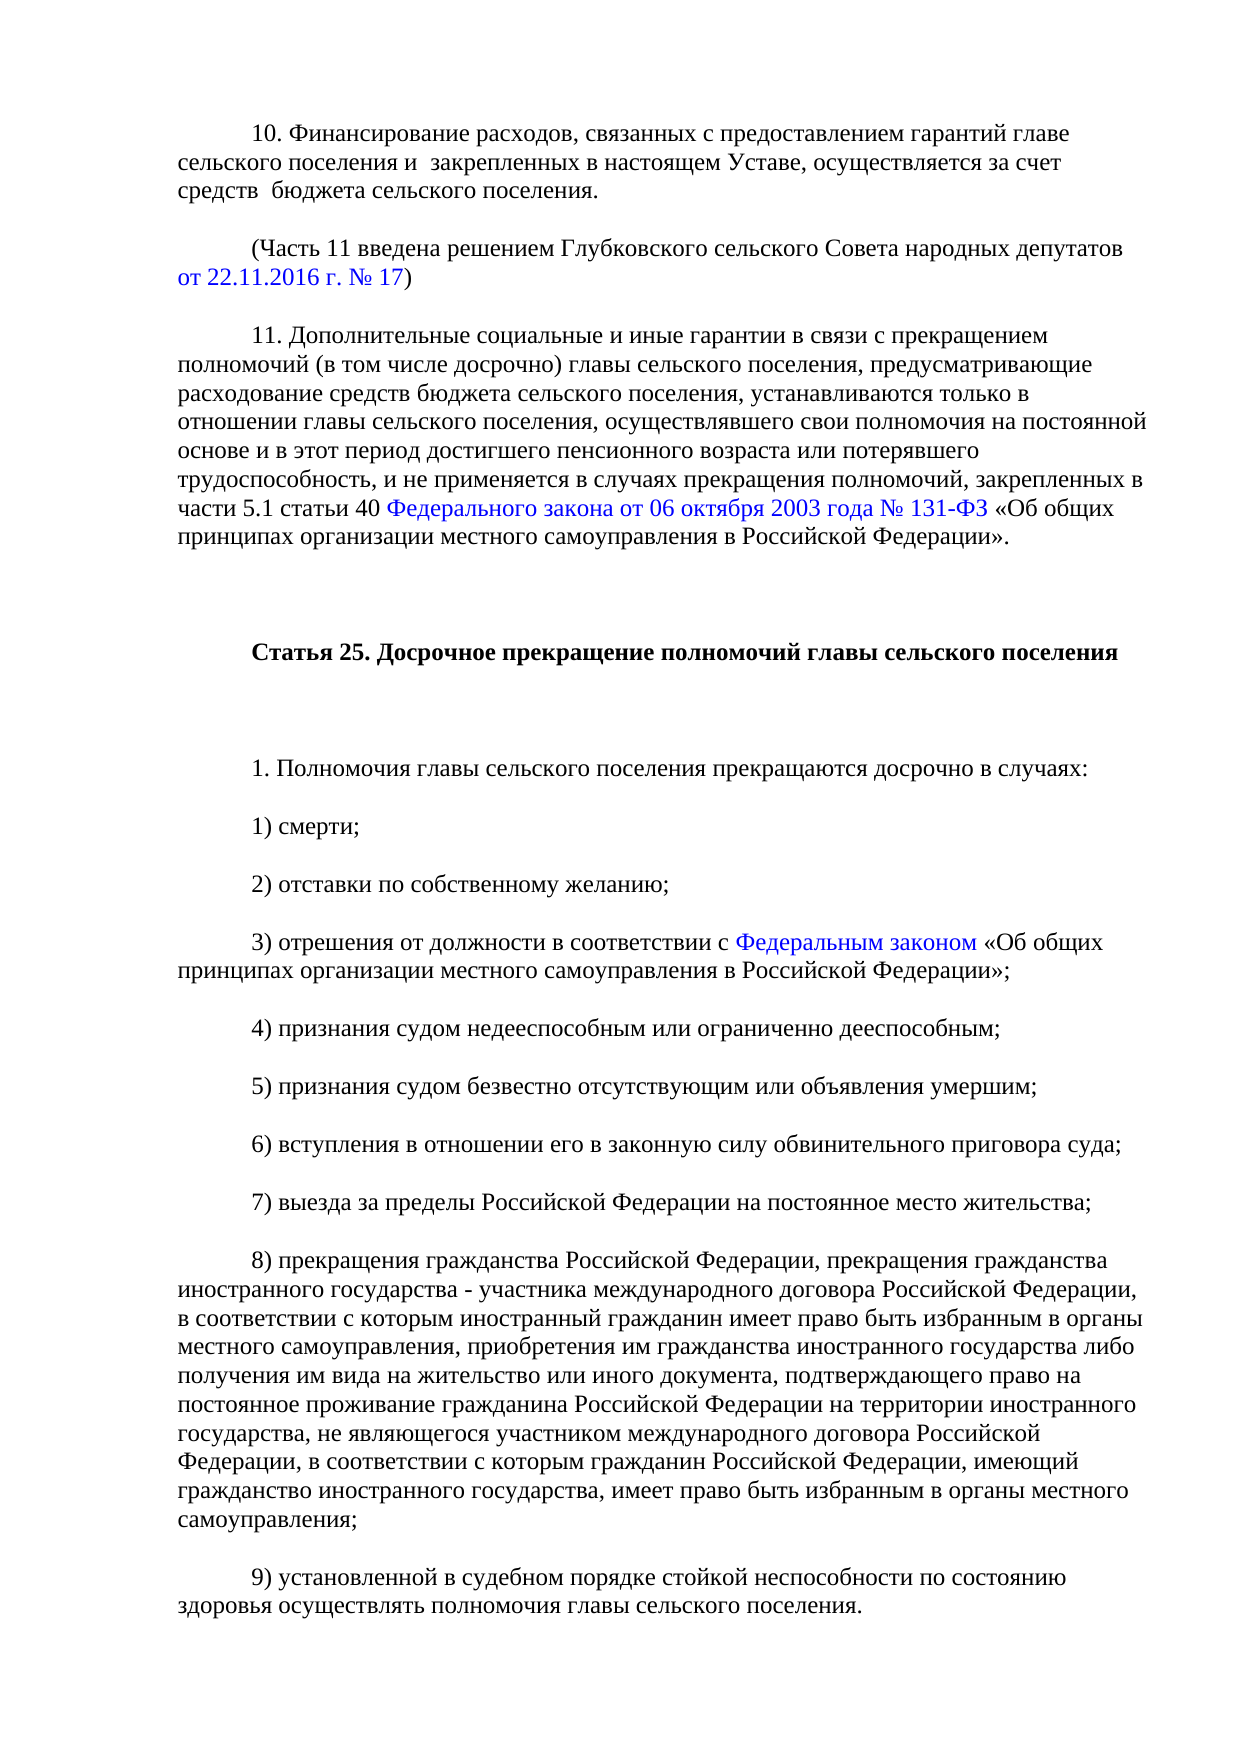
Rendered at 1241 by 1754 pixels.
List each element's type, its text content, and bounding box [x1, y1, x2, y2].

text 4) признания судом недееспособным или ограниченно дееспособным; [177, 1013, 1152, 1042]
text 1) смерти; [177, 811, 1152, 840]
text 6) вступления в отношении его в законную силу обвинительного приговора суда; [177, 1129, 1152, 1158]
text (Часть 11 введена решением Глубковского сельского Совета народных депутатов от 22.11.2016 г. № 17) [177, 233, 1152, 291]
text 2) отставки по собственному желанию; [177, 869, 1152, 898]
text 11. Дополнительные социальные и иные гарантии в связи с прекращением полномочий (в том числе досрочно) главы сельского поселения, предусматривающие расходование средств бюджета сельского поселения, устанавливаются только в отношении главы сельского поселения, осуществлявшего свои полномочия на постоянной основе и в этот период достигшего пенсионного возраста или потерявшего трудоспособность, и не применяется в случаях прекращения полномочий, закрепленных в части 5.1 статьи 40 Федерального закона от 06 октября 2003 года № 131-ФЗ «Об общих принципах организации местного самоуправления в Российской Федерации». [177, 320, 1152, 550]
text 7) выезда за пределы Российской Федерации на постоянное место жительства; [177, 1187, 1152, 1216]
text 1. Полномочия главы сельского поселения прекращаются досрочно в случаях: [177, 753, 1152, 782]
text Статья 25. Досрочное прекращение полномочий главы сельского поселения [177, 637, 1152, 666]
text 5) признания судом безвестно отсутствующим или объявления умершим; [177, 1071, 1152, 1100]
text 9) установленной в судебном порядке стойкой неспособности по состоянию здоровья осуществлять полномочия главы сельского поселения. [177, 1562, 1152, 1619]
text 3) отрешения от должности в соответствии с Федеральным законом «Об общих принципах организации местного самоуправления в Российской Федерации»; [177, 927, 1152, 984]
text 10. Финансирование расходов, связанных с предоставлением гарантий главе сельского поселения и закрепленных в настоящем Уставе, осуществляется за счет средств бюджета сельского поселения. [177, 118, 1152, 204]
text 8) прекращения гражданства Российской Федерации, прекращения гражданства иностранного государства - участника международного договора Российской Федерации, в соответствии с которым иностранный гражданин имеет право быть избранным в органы местного самоуправления, приобретения им гражданства иностранного государства либо получения им вида на жительство или иного документа, подтверждающего право на постоянное проживание гражданина Российской Федерации на территории иностранного государства, не являющегося участником международного договора Российской Федерации, в соответствии с которым гражданин Российской Федерации, имеющий гражданство иностранного государства, имеет право быть избранным в органы местного самоуправления; [177, 1245, 1152, 1533]
